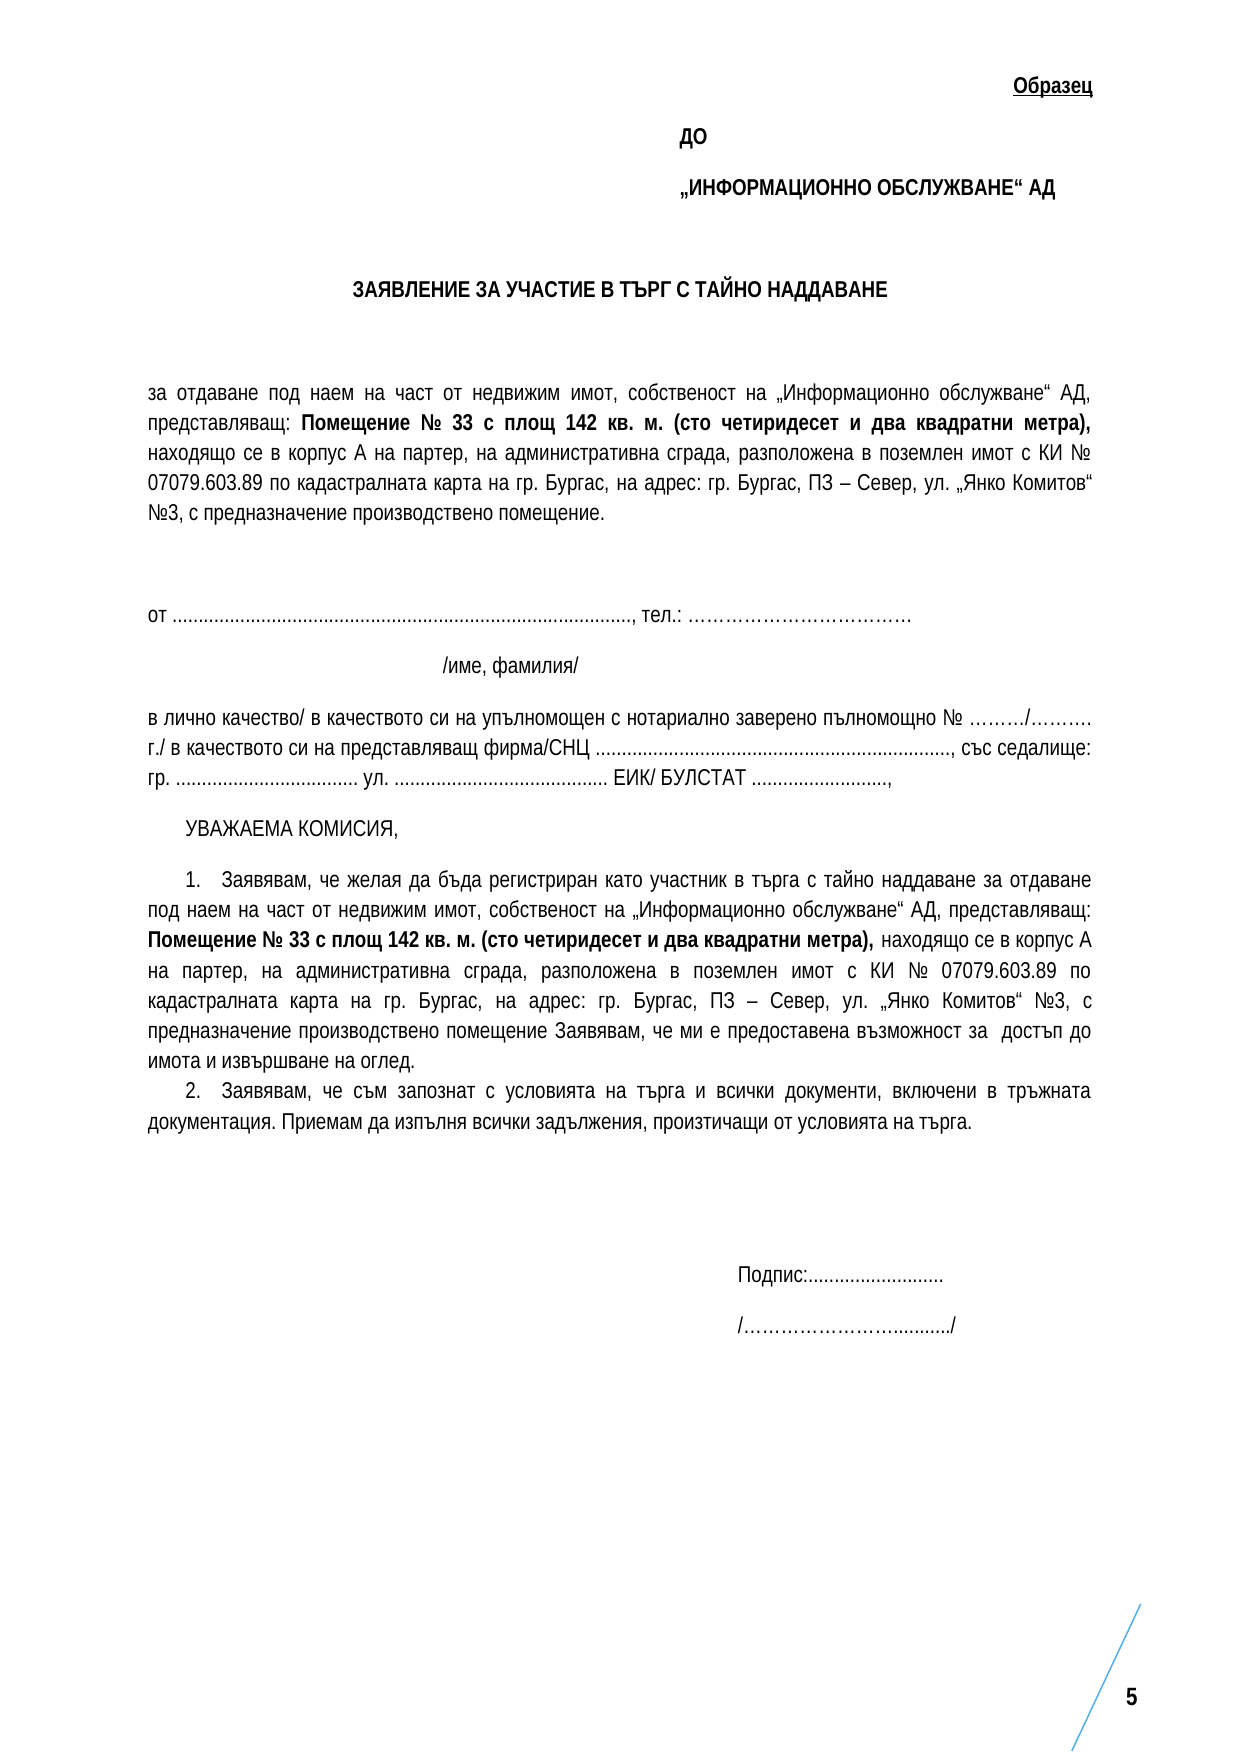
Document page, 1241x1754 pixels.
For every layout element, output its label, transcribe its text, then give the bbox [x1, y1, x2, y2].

text в лично качество/ в качеството си на упълномощен с нотариално заверено пълномощно № ………/………. г./ в качеството си на представляващ фирма/СНЦ ...................................................................., със седалище: гр. ................................... ул. ......................................... ЕИК/ БУЛСТАТ .........................., [148, 703, 1092, 790]
text /име, фамилия/ [148, 652, 1092, 679]
text за отдаване под наем на част от недвижим имот, собственост на „Информационно обслужване“ АД, представляващ: Помещение № 33 с площ 142 кв. м. (сто четиридесет и два квадратни метра), находящо се в корпус А на партер, на административна сграда, разположена в поземлен имот с КИ № 07079.603.89 по кадастралната карта на гр. Бургас, на адрес: гр. Бургас, ПЗ – Север, ул. „Янко Комитов“ №3, с предназначение производствено помещение. [148, 378, 1092, 526]
text ДО [148, 123, 1092, 150]
text Образец [148, 72, 1092, 99]
text от ........................................................................................, тел.: ……………………………… [148, 601, 1092, 628]
text Подпис:.......................... [664, 1261, 1092, 1287]
text /…………………….........../ [664, 1312, 1092, 1338]
list Заявявам, че желая да бъда регистриран като участник в търга с тайно наддаване за отдаване под наем на част от недвижим имот, собственост на „Информационно обслужване“ АД, представляващ: Помещение № 33 с площ 142 кв. м. (сто четиридесет и два квадратни метра), находящо се в корпус А на партер, на административна сграда, разположена в поземлен имот с КИ № 07079.603.89 по кадастралната карта на гр. Бургас, на адрес: гр. Бургас, ПЗ – Север, ул. „Янко Комитов“ №3, с предназначение производствено помещение Заявявам, че ми е предоставена възможност за достъп до имота и извършване на оглед. [148, 866, 1092, 1074]
text „ИНФОРМАЦИОННО ОБСЛУЖВАНЕ“ АД [148, 174, 1092, 201]
list Заявявам, че съм запознат с условията на търга и всички документи, включени в тръжната документация. Приемам да изпълня всички задължения, произтичащи от условията на търга. [148, 1077, 1092, 1134]
text ЗАЯВЛЕНИЕ ЗА УЧАСТИЕ В ТЪРГ С ТАЙНО НАДДАВАНЕ [148, 276, 1092, 303]
text УВАЖАЕМА КОМИСИЯ, [148, 815, 1092, 841]
